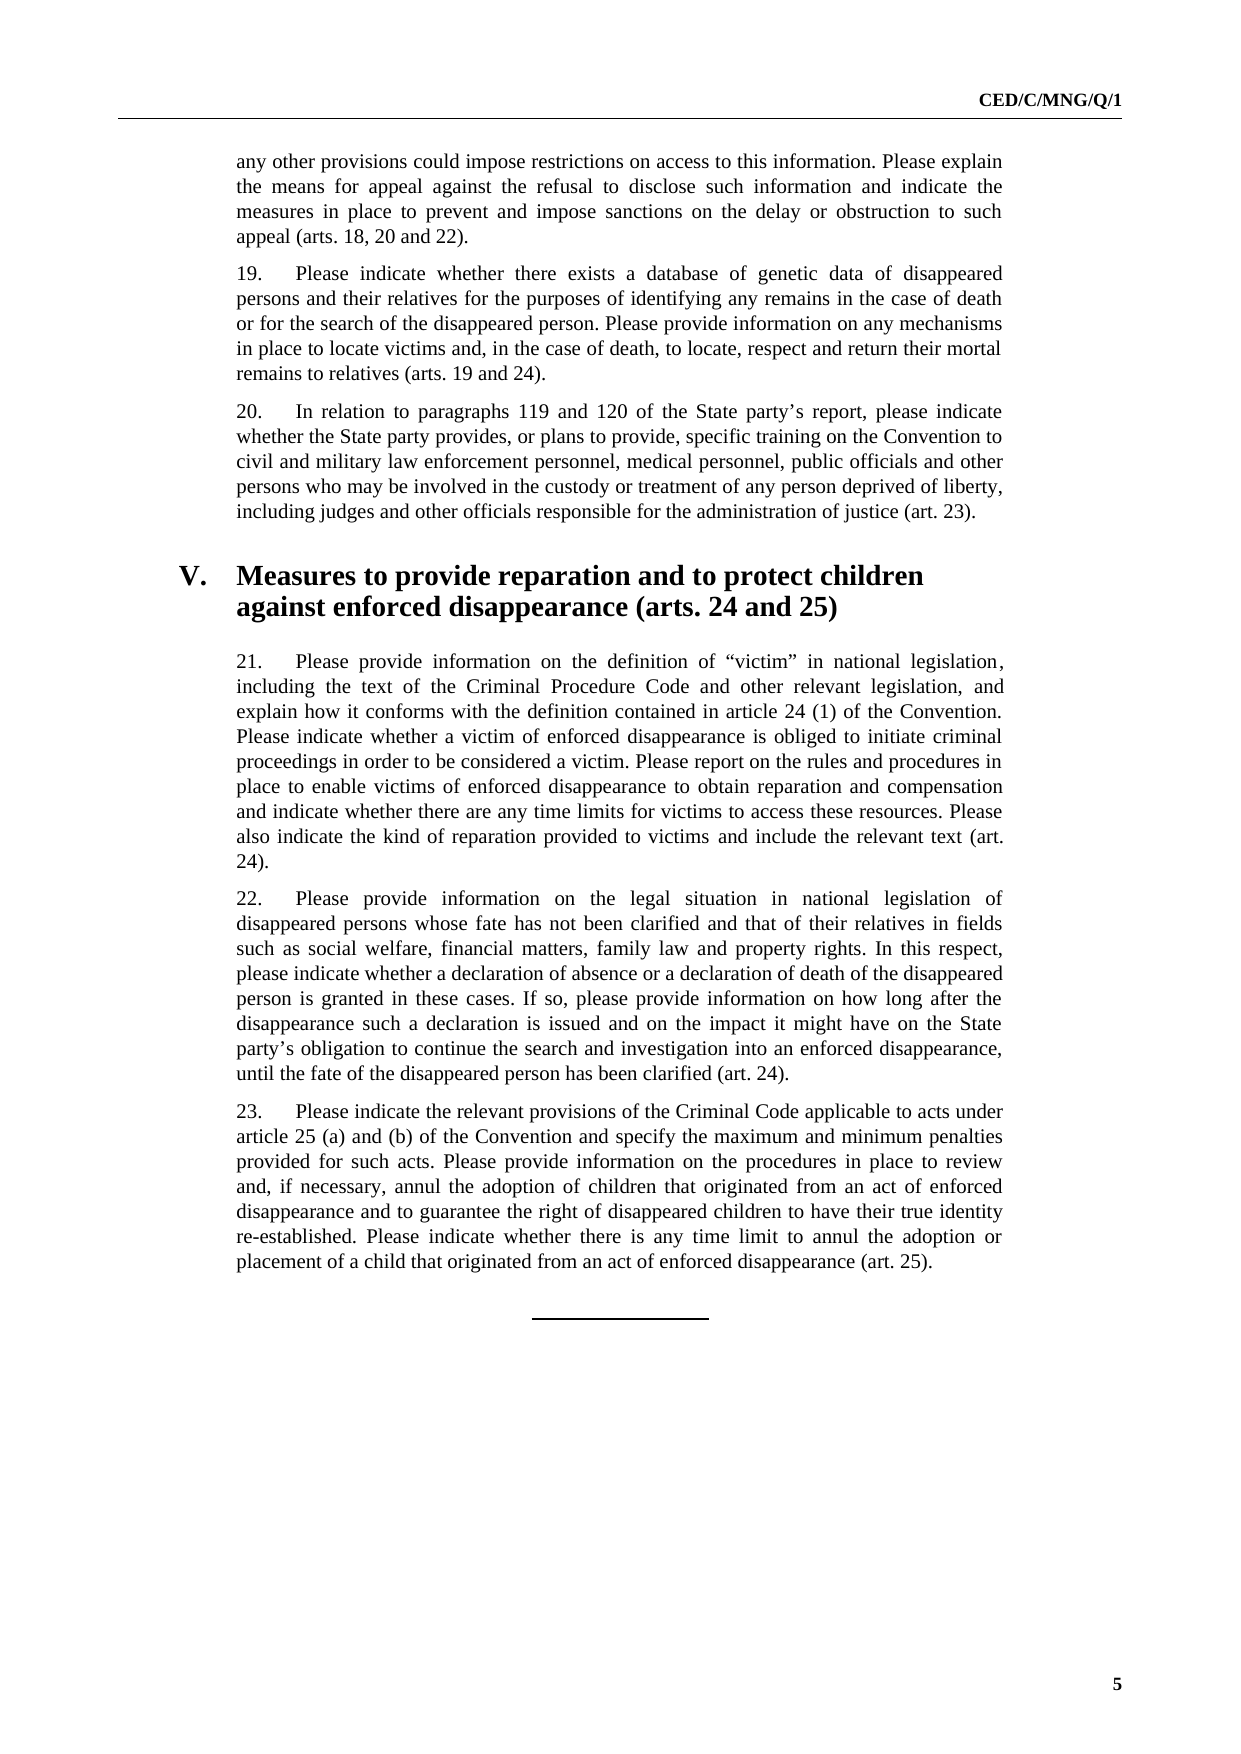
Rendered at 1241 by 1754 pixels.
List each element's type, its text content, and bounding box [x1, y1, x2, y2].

text 23. Please indicate the relevant provisions of the Criminal Code applicable to acts under article 25 (a) and (b) of the Convention and specify the maximum and minimum penalties provided for such acts. Please provide information on the procedures in place to review and, if necessary, annul the adoption of children that originated from an act of enforced disappearance and to guarantee the right of disappeared children to have their true identity re-established. Please indicate whether there is any time limit to annul the adoption or placement of a child that originated from an act of enforced disappearance (art. 25). [236, 1098, 1004, 1273]
text 20. In relation to paragraphs 119 and 120 of the State party’s report, please indicate whether the State party provides, or plans to provide, specific training on the Convention to civil and military law enforcement personnel, medical personnel, public officials and other persons who may be involved in the custody or treatment of any person deprived of liberty, including judges and other officials responsible for the administration of justice (art. 23). [236, 398, 1004, 523]
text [236, 148, 1004, 248]
text 19. Please indicate whether there exists a database of genetic data of disappeared persons and their relatives for the purposes of identifying any remains in the case of death or for the search of the disappeared person. Please provide information on any mechanisms in place to locate victims and, in the case of death, to locate, respect and return their mortal remains to relatives (arts. 19 and 24). [236, 260, 1004, 385]
text V. Measures to provide reparation and to protect children against enforced disappearance (arts. 24 and 25) [118, 560, 1004, 623]
text 22. Please provide information on the legal situation in national legislation of disappeared persons whose fate has not been clarified and that of their relatives in fields such as social welfare, financial matters, family law and property rights. In this respect, please indicate whether a declaration of absence or a declaration of death of the disappeared person is granted in these cases. If so, please provide information on how long after the disappearance such a declaration is issued and on the impact it might have on the State party’s obligation to continue the search and investigation into an enforced disappearance, until the fate of the disappeared person has been clarified (art. 24). [236, 885, 1004, 1085]
text 21. Please provide information on the definition of “victim” in national legislation, including the text of the Criminal Procedure Code and other relevant legislation, and explain how it conforms with the definition contained in article 24 (1) of the Convention. Please indicate whether a victim of enforced disappearance is obliged to initiate criminal proceedings in order to be considered a victim. Please report on the rules and procedures in place to enable victims of enforced disappearance to obtain reparation and compensation and indicate whether there are any time limits for victims to access these resources. Please also indicate the kind of reparation provided to victims and include the relevant text (art. 24). [236, 648, 1004, 873]
